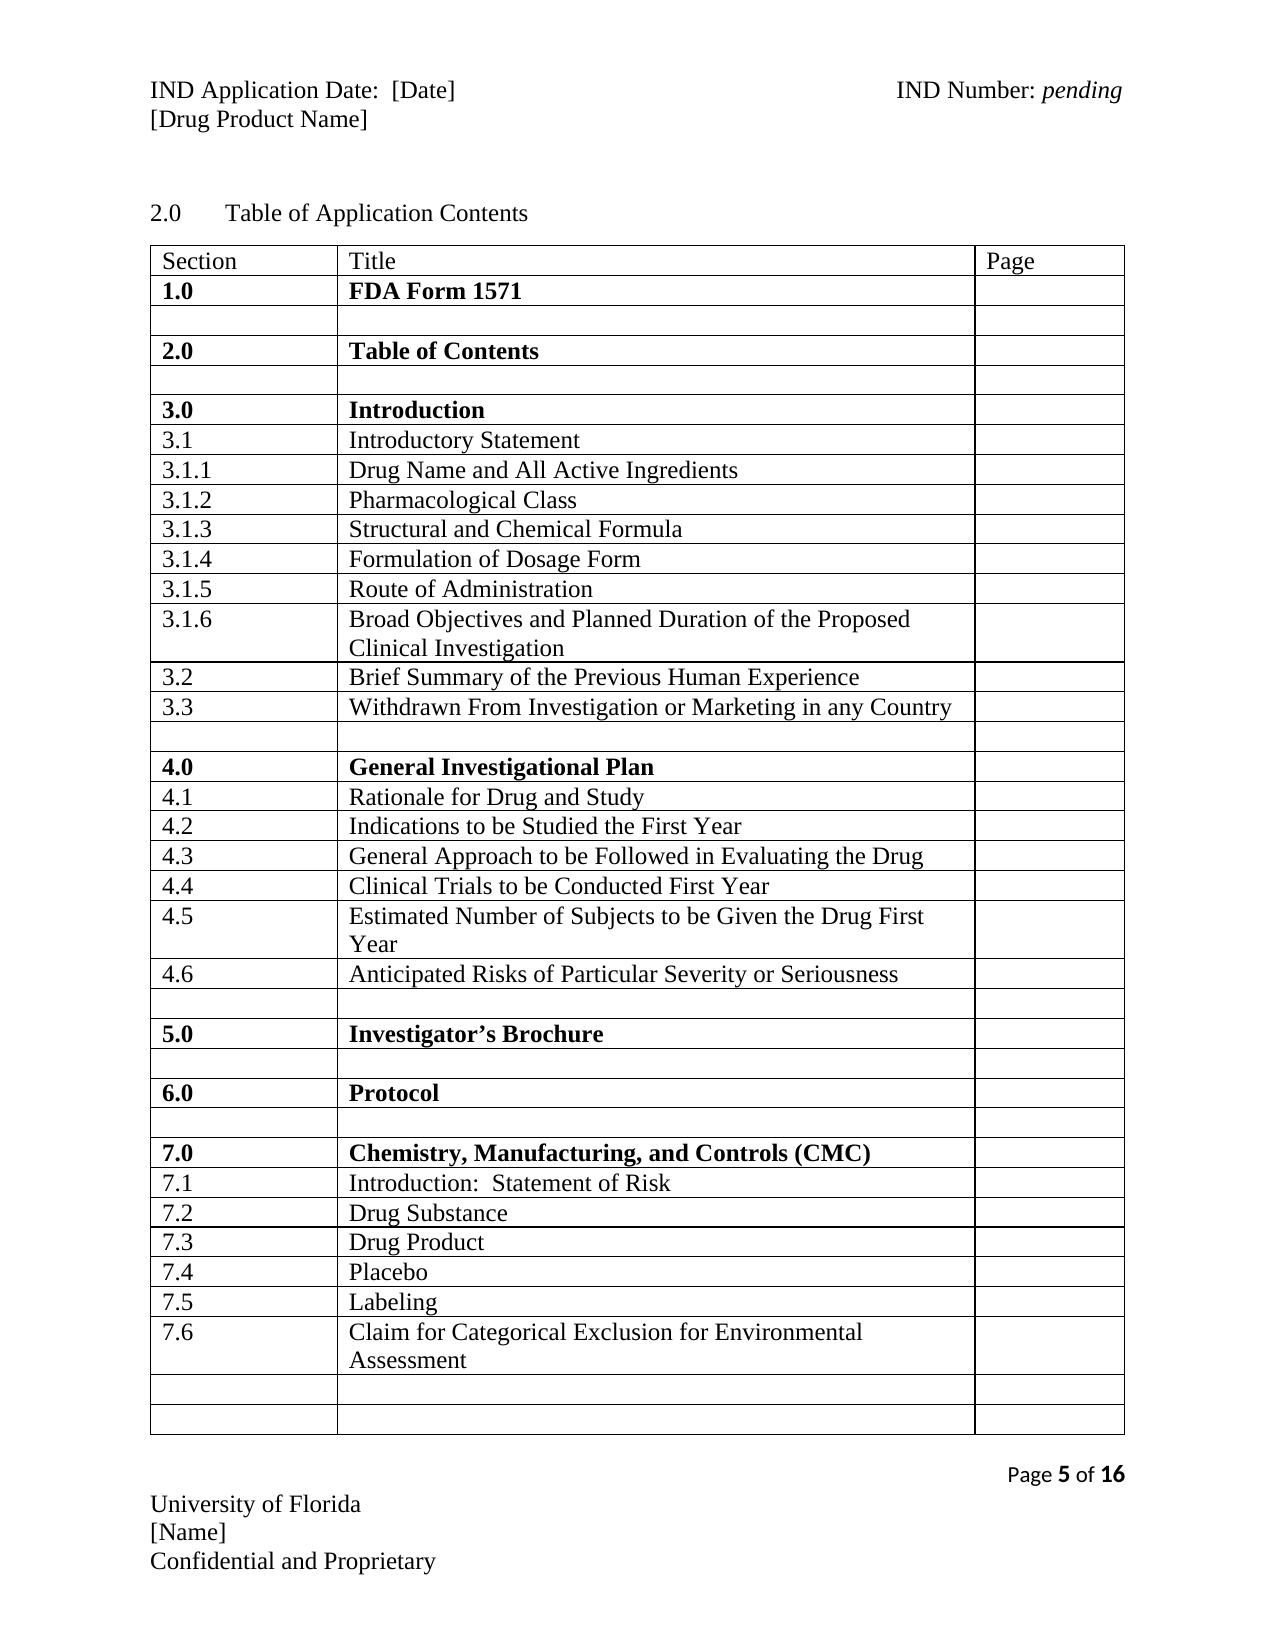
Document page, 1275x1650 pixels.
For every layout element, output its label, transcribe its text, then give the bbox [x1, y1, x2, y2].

table_cell Drug Substance [338, 1198, 974, 1226]
table_cell 7.6 [151, 1317, 337, 1374]
table_cell [976, 959, 1124, 988]
table_cell [976, 1257, 1124, 1286]
table_cell [338, 722, 974, 751]
table_cell [976, 276, 1124, 305]
table_cell [976, 722, 1124, 751]
table_cell [976, 395, 1124, 424]
table_cell [976, 1228, 1124, 1256]
table_cell [976, 782, 1124, 810]
table_cell 3.1.4 [151, 544, 337, 573]
table_cell [338, 1405, 974, 1434]
table_cell [976, 604, 1124, 661]
table_cell 7.2 [151, 1198, 337, 1226]
table_cell 4.4 [151, 871, 337, 900]
table_cell 3.2 [151, 663, 337, 691]
table_cell Indications to be Studied the First Year [338, 811, 974, 840]
table_cell Protocol [338, 1079, 974, 1107]
table_cell 4.0 [151, 752, 337, 781]
table_cell Rationale for Drug and Study [338, 782, 974, 810]
table_cell Investigator’s Brochure [338, 1019, 974, 1048]
table_cell Placebo [338, 1257, 974, 1286]
table_cell [976, 1287, 1124, 1316]
table_cell 3.0 [151, 395, 337, 424]
table_cell [976, 1108, 1124, 1137]
table_cell Table of Contents [338, 336, 974, 364]
text 2.0 Table of Application Contents [150, 198, 1125, 226]
table_cell [976, 515, 1124, 543]
table_cell General Approach to be Followed in Evaluating the Drug [338, 841, 974, 870]
table_cell 3.1.2 [151, 485, 337, 513]
table_cell 3.1.6 [151, 604, 337, 661]
table_cell [976, 306, 1124, 335]
table_cell [151, 306, 337, 335]
table_cell 4.5 [151, 901, 337, 958]
table_cell [976, 871, 1124, 900]
table_cell [976, 425, 1124, 454]
table_cell [976, 811, 1124, 840]
table_cell Labeling [338, 1287, 974, 1316]
table_cell [338, 1049, 974, 1077]
table_cell [976, 574, 1124, 603]
table_cell 7.5 [151, 1287, 337, 1316]
table_cell 4.2 [151, 811, 337, 840]
table_cell Broad Objectives and Planned Duration of the Proposed Clinical Investigation [338, 604, 974, 661]
table_cell [338, 1375, 974, 1404]
table_cell 3.1 [151, 425, 337, 454]
table_cell [151, 989, 337, 1018]
table_cell 7.0 [151, 1138, 337, 1167]
table_cell [976, 989, 1124, 1018]
table_cell [976, 752, 1124, 781]
table_cell Introduction [338, 395, 974, 424]
table_cell [338, 366, 974, 394]
table_cell [338, 989, 974, 1018]
table_cell 3.1.1 [151, 455, 337, 484]
table_cell Chemistry, Manufacturing, and Controls (CMC) [338, 1138, 974, 1167]
table_cell General Investigational Plan [338, 752, 974, 781]
table_cell 3.1.5 [151, 574, 337, 603]
table_cell Estimated Number of Subjects to be Given the Drug First Year [338, 901, 974, 958]
table_cell [976, 336, 1124, 364]
table_cell [976, 366, 1124, 394]
table_cell 3.1.3 [151, 515, 337, 543]
table_cell [976, 1317, 1124, 1374]
table_cell [151, 366, 337, 394]
table_cell Introduction: Statement of Risk [338, 1168, 974, 1197]
table_cell Claim for Categorical Exclusion for Environmental Assessment [338, 1317, 974, 1374]
table_cell 5.0 [151, 1019, 337, 1048]
table_cell 4.3 [151, 841, 337, 870]
table_cell [976, 1079, 1124, 1107]
table_cell [976, 663, 1124, 691]
table_cell [976, 841, 1124, 870]
table_header Section [151, 246, 337, 275]
table_cell [151, 1108, 337, 1137]
table_cell Clinical Trials to be Conducted First Year [338, 871, 974, 900]
table_cell [976, 1049, 1124, 1077]
table_cell Anticipated Risks of Particular Severity or Seriousness [338, 959, 974, 988]
table_cell [976, 1405, 1124, 1434]
table_cell Drug Product [338, 1228, 974, 1256]
table_cell [976, 1138, 1124, 1167]
table_cell 7.3 [151, 1228, 337, 1256]
table_cell Formulation of Dosage Form [338, 544, 974, 573]
table_cell Withdrawn From Investigation or Marketing in any Country [338, 692, 974, 721]
table_cell 4.6 [151, 959, 337, 988]
table_cell [976, 544, 1124, 573]
table_cell 7.4 [151, 1257, 337, 1286]
table_cell [976, 1375, 1124, 1404]
table_cell Route of Administration [338, 574, 974, 603]
table_cell 6.0 [151, 1079, 337, 1107]
table_cell Structural and Chemical Formula [338, 515, 974, 543]
table_cell Brief Summary of the Previous Human Experience [338, 663, 974, 691]
table_cell 1.0 [151, 276, 337, 305]
table_cell [976, 1168, 1124, 1197]
table_cell [976, 485, 1124, 513]
table_cell [151, 1405, 337, 1434]
table_header Page [976, 246, 1124, 275]
table_cell Pharmacological Class [338, 485, 974, 513]
table_cell [338, 1108, 974, 1137]
table_cell [338, 306, 974, 335]
table_cell 3.3 [151, 692, 337, 721]
table_cell [151, 1049, 337, 1077]
table_cell [976, 1019, 1124, 1048]
table_cell [976, 692, 1124, 721]
table_cell 4.1 [151, 782, 337, 810]
table_cell 7.1 [151, 1168, 337, 1197]
table_cell [976, 455, 1124, 484]
table_cell [976, 1198, 1124, 1226]
table_header Title [338, 246, 974, 275]
table_cell 2.0 [151, 336, 337, 364]
table_cell Introductory Statement [338, 425, 974, 454]
table_cell Drug Name and All Active Ingredients [338, 455, 974, 484]
table_cell [151, 722, 337, 751]
table_cell [151, 1375, 337, 1404]
table_cell FDA Form 1571 [338, 276, 974, 305]
table_cell [976, 901, 1124, 958]
